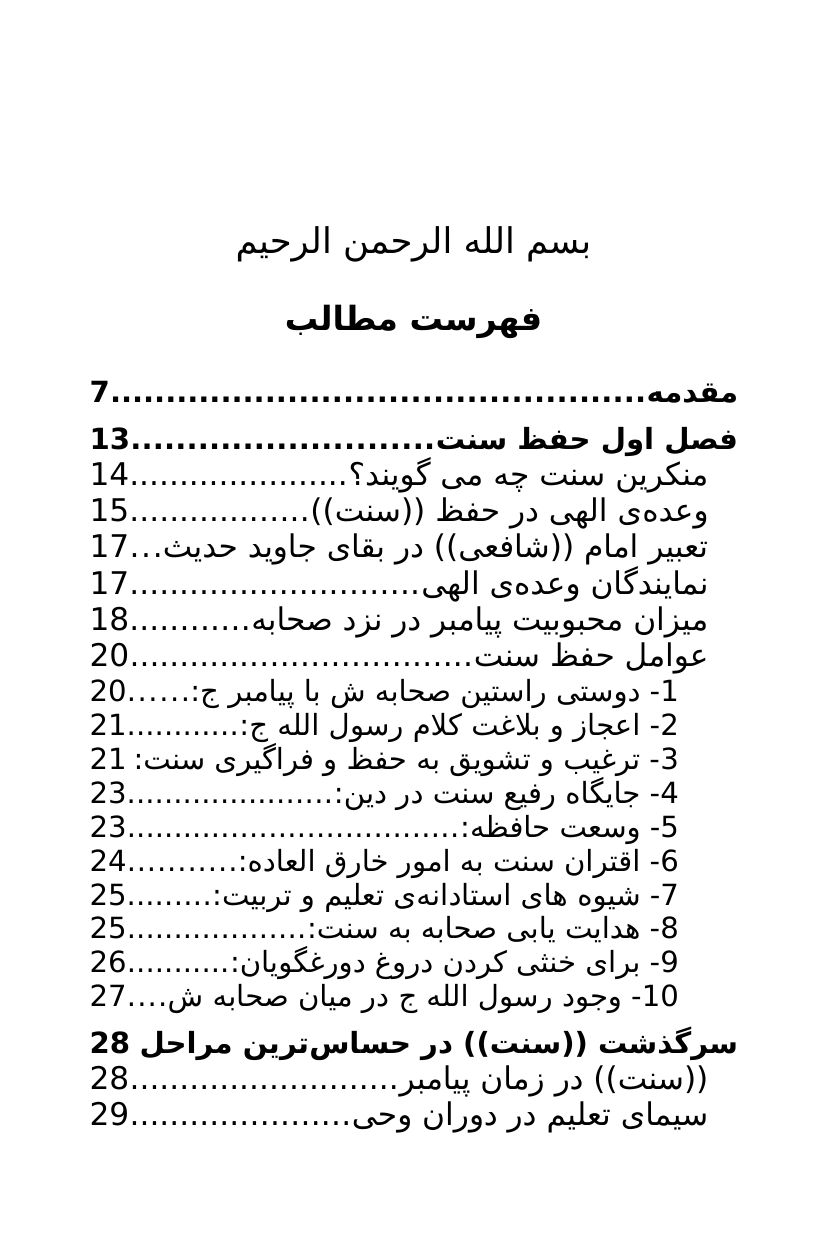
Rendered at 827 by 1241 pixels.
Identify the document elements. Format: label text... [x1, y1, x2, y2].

text عوامل حفظ سنت 20 [89, 638, 708, 674]
text 8- هدایت یابی صحابه به سنت: 25 [89, 912, 679, 946]
text 3- ترغیب و تشویق به حفظ و فراگیری سنت: 21 [89, 742, 679, 776]
text منکرین سنت چه می گویند؟ 14 [89, 456, 708, 492]
text 6- اقتران سنت به امور خارق العاده: 24 [89, 844, 679, 878]
text سرگذشت ((سنت)) در حساس‌ترین مراحل 28 [89, 1026, 738, 1060]
text مقدمه 7 [89, 376, 738, 409]
text میزان محبوبیت پیامبر در نزد صحابه 18 [89, 601, 708, 638]
text ((سنت)) در زمان پیامبر 28 [89, 1060, 708, 1097]
text 5- وسعت حافظه: 23 [89, 810, 679, 844]
text وعده‌ی الهی در حفظ ((سنت)) 15 [89, 492, 708, 529]
text بسم الله الرحمن الرحیم [89, 221, 738, 262]
text فصل اول حفظ سنت 13 [89, 422, 738, 456]
text 1- دوستی راستین صحابه ش با پیامبر ج: 20 [89, 674, 679, 708]
text تعبیر امام ((شافعی)) در بقای جاوید حدیث 17 [89, 529, 708, 565]
text 2- اعجاز و بلاغت کلام رسول الله ج: 21 [89, 708, 679, 742]
text سیمای تعلیم در دوران وحی 29 [89, 1097, 708, 1133]
text 10- وجود رسول الله ج در میان صحابه ش 27 [89, 980, 679, 1014]
text 7- شیوه ‌‌های استادانه‌ی تعلیم و تربیت: 25 [89, 878, 679, 912]
text 4- جایگاه رفیع سنت در دین: 23 [89, 776, 679, 810]
text نمایندگان وعده‌ی الهی 17 [89, 565, 708, 601]
text فهرست مطالب [89, 299, 738, 338]
text 9- برای خنثی کردن دروغ دورغگویان: 26 [89, 946, 679, 980]
